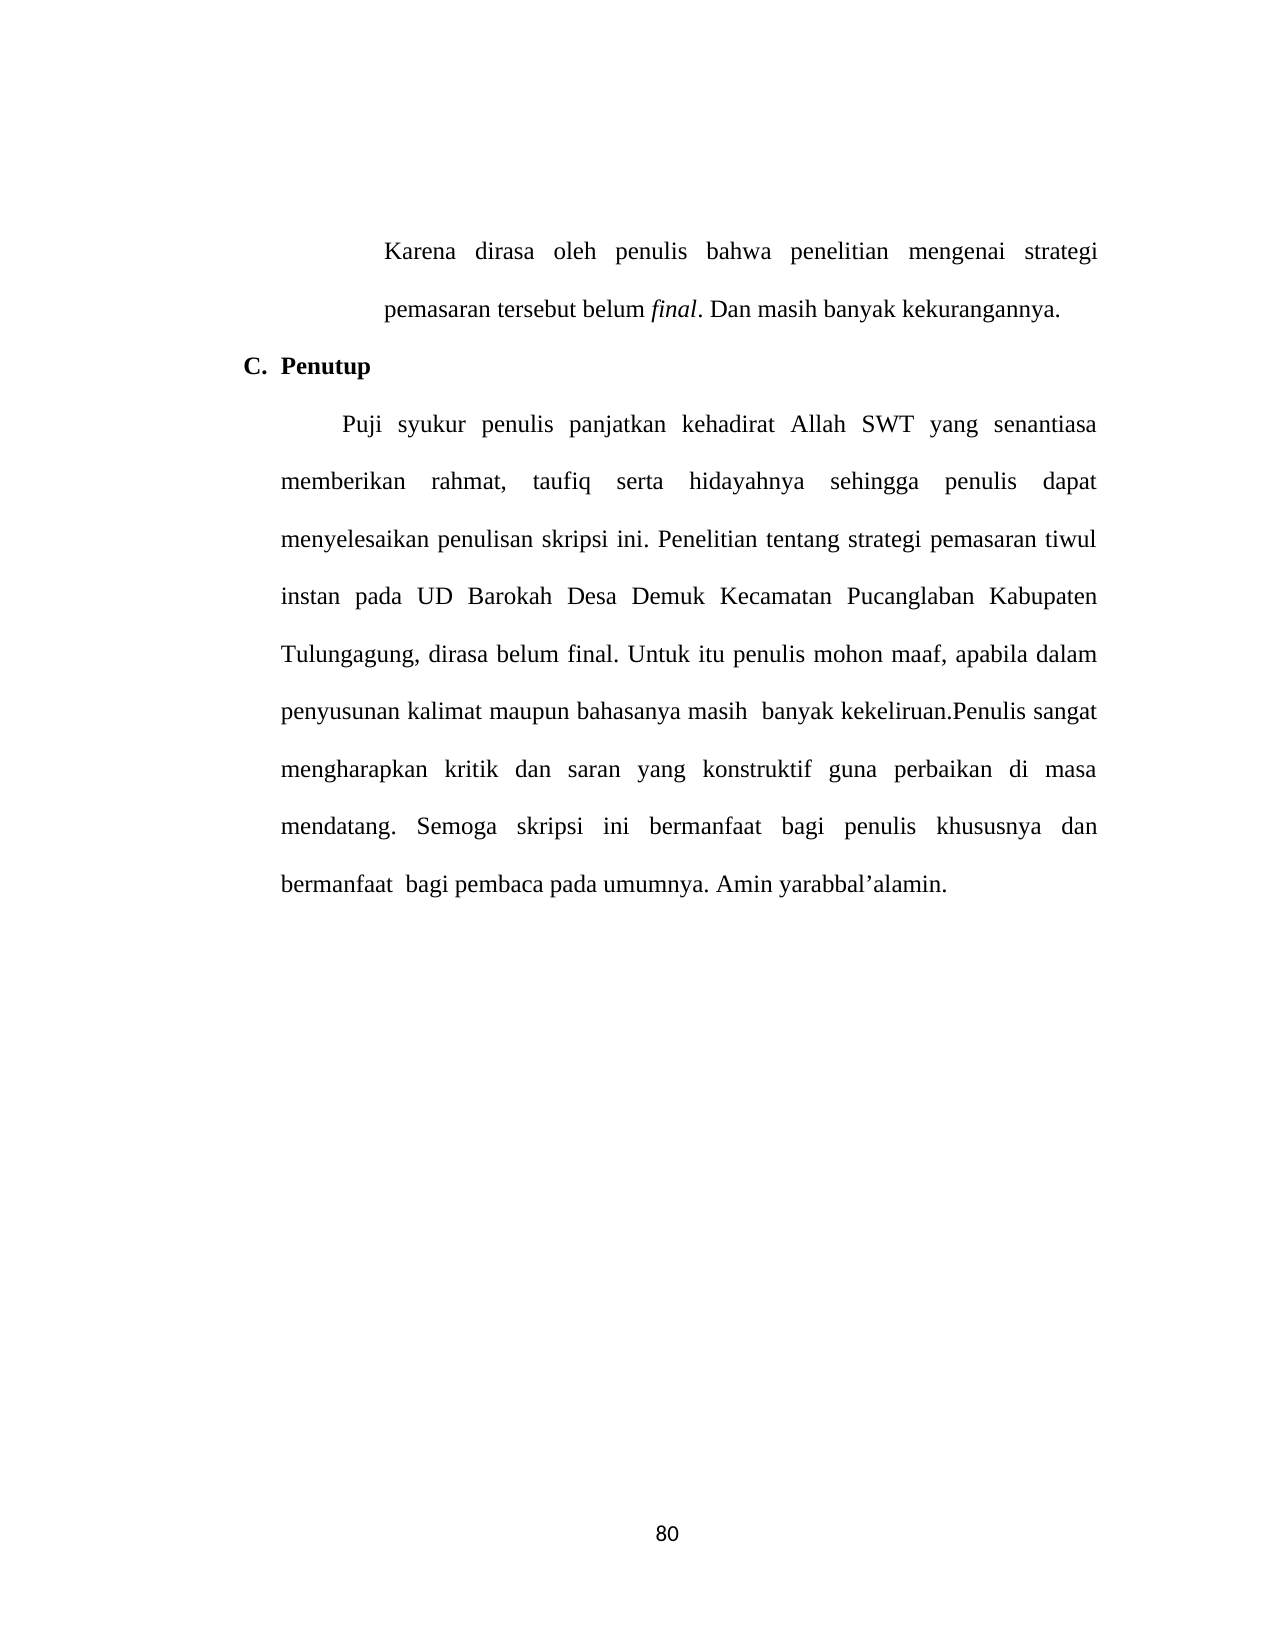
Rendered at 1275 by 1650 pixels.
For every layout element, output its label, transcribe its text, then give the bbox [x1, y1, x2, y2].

list Puji syukur penulis panjatkan kehadirat Allah SWT yang senantiasa memberikan rahmat, taufiq serta hidayahnya sehingga penulis dapat menyelesaikan penulisan skripsi ini. Penelitian tentang strategi pemasaran tiwul instan pada UD Barokah Desa Demuk Kecamatan Pucanglaban Kabupaten Tulungagung, dirasa belum final. Untuk itu penulis mohon maaf, apabila dalam penyusunan kalimat maupun bahasanya masih banyak kekeliruan.Penulis sangat mengharapkan kritik dan saran yang konstruktif guna perbaikan di masa mendatang. Semoga skripsi ini bermanfaat bagi penulis khususnya dan bermanfaat bagi pembaca pada umumnya. Amin yarabbal’alamin. [281, 409, 1098, 897]
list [384, 236, 1098, 322]
list Penutup [243, 351, 1098, 380]
